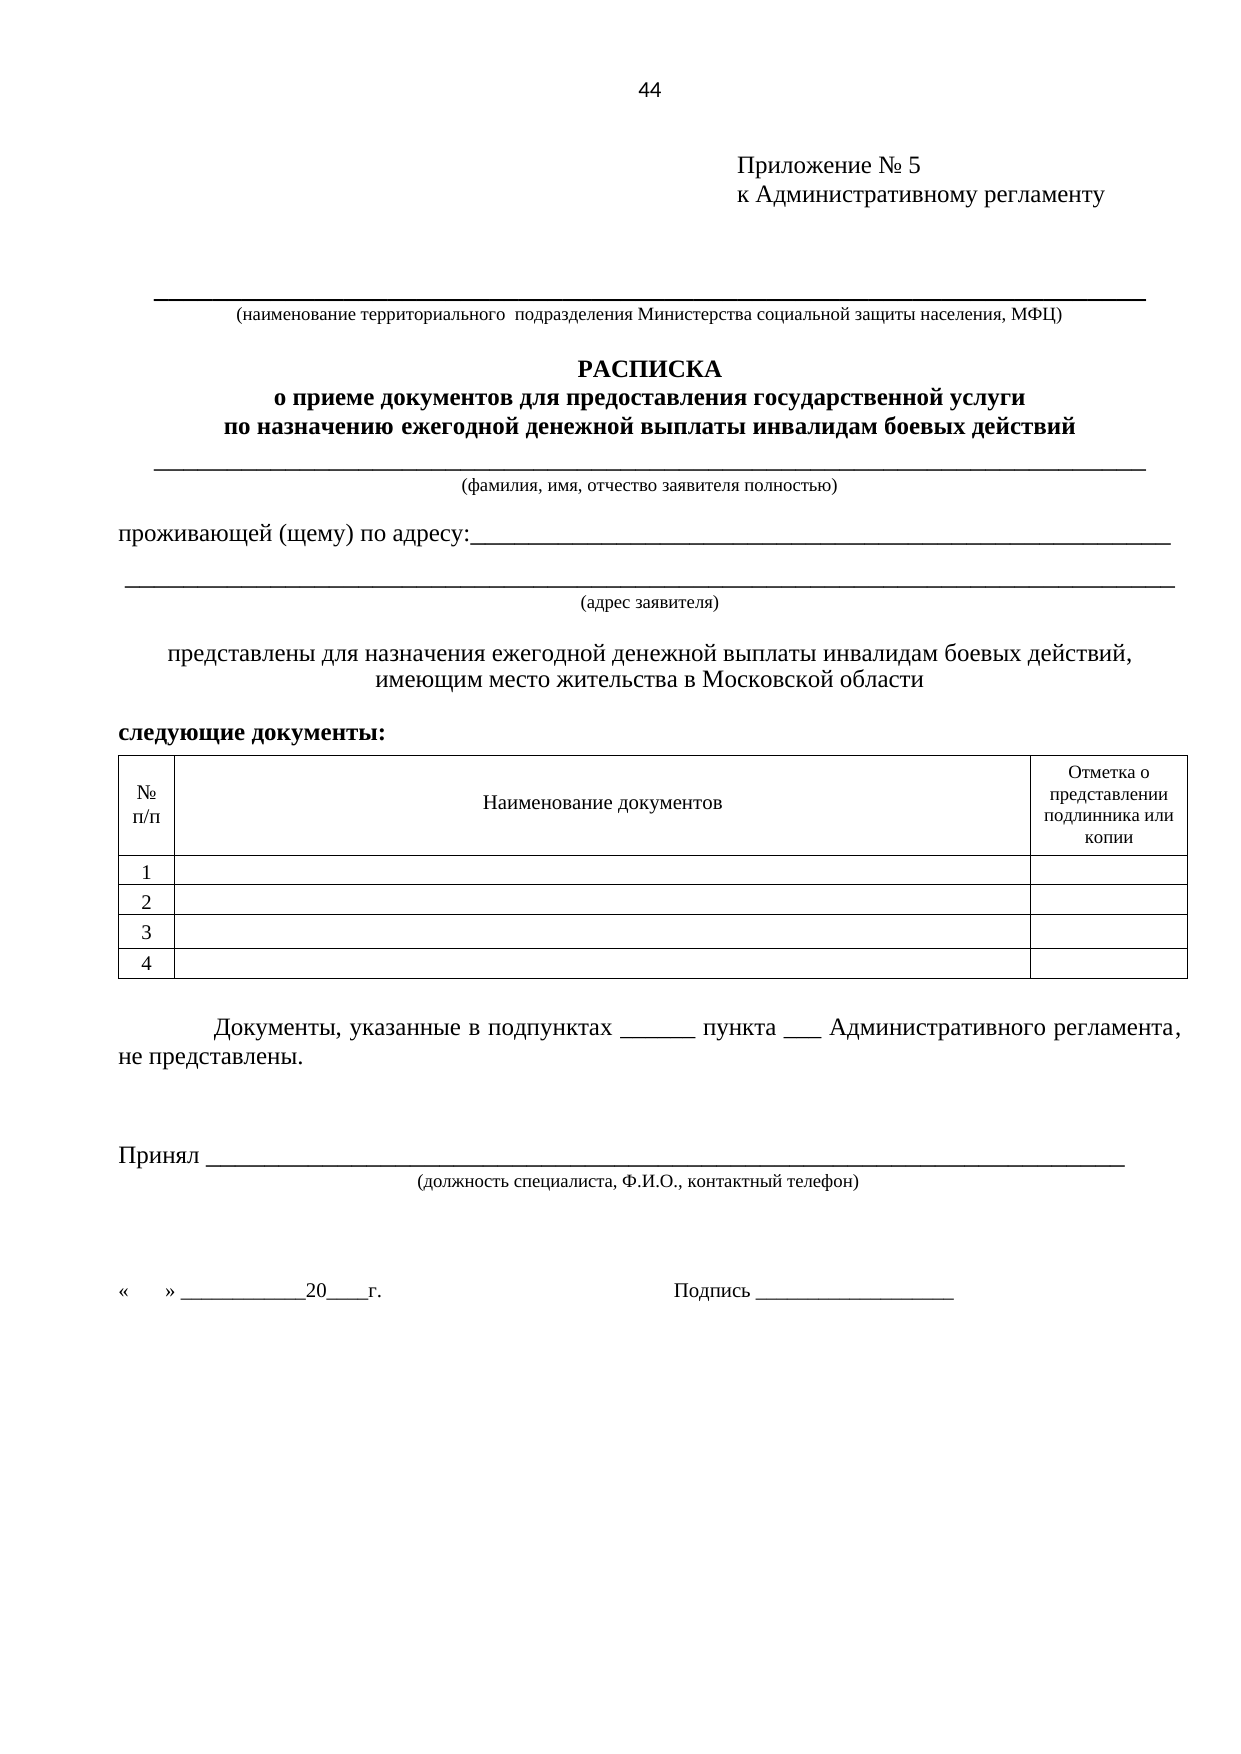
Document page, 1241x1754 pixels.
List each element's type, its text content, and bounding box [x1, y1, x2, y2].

text РАСПИСКА [118, 354, 1181, 382]
text ____________________________________________________________________ [118, 270, 1181, 303]
text (наименование территориального подразделения Министерства социальной защиты населения, МФЦ) [118, 303, 1181, 325]
table_cell 4 [119, 949, 174, 977]
text Документы, указанные в подпунктах ______ пункта ___ Административного регламента, не представлены. [118, 1012, 1181, 1069]
table_cell [175, 915, 1030, 948]
table_cell [1031, 856, 1187, 884]
text (должность специалиста, Ф.И.О., контактный телефон) [118, 1170, 1181, 1192]
table_cell 1 [119, 856, 174, 884]
table_header Наименование документов [175, 756, 1030, 854]
text к Административному регламенту [737, 179, 1181, 207]
text представлены для назначения ежегодной денежной выплаты инвалидам боевых действий, имеющим место жительства в Московской области [118, 641, 1181, 693]
text (адрес заявителя) [118, 591, 1181, 612]
table_cell [1031, 949, 1187, 977]
text по назначению ежегодной денежной выплаты инвалидам боевых действий ____________________________________________________________________ [118, 411, 1181, 473]
table_cell [175, 856, 1030, 884]
table_cell 3 [119, 915, 174, 948]
table_cell [175, 885, 1030, 914]
text « » ____________20____г. Подпись ___________________ [118, 1278, 1181, 1302]
text Принял _______________________________________________________________ [118, 1137, 1181, 1170]
table_cell 2 [119, 885, 174, 914]
text Приложение № 5 [118, 150, 1181, 179]
table_cell [1031, 915, 1187, 948]
text следующие документы: [118, 717, 1181, 746]
table_header Отметка о представлении подлинника или копии [1031, 756, 1187, 854]
text о приеме документов для предоставления государственной услуги [118, 382, 1181, 411]
table_cell [175, 949, 1030, 977]
text (фамилия, имя, отчество заявителя полностью) [118, 473, 1181, 495]
text ________________________________________________________________________ [118, 557, 1181, 591]
table_cell [1031, 885, 1187, 914]
table_header № п/п [119, 756, 174, 854]
text проживающей (щему) по адресу:________________________________________________ [118, 514, 1181, 548]
